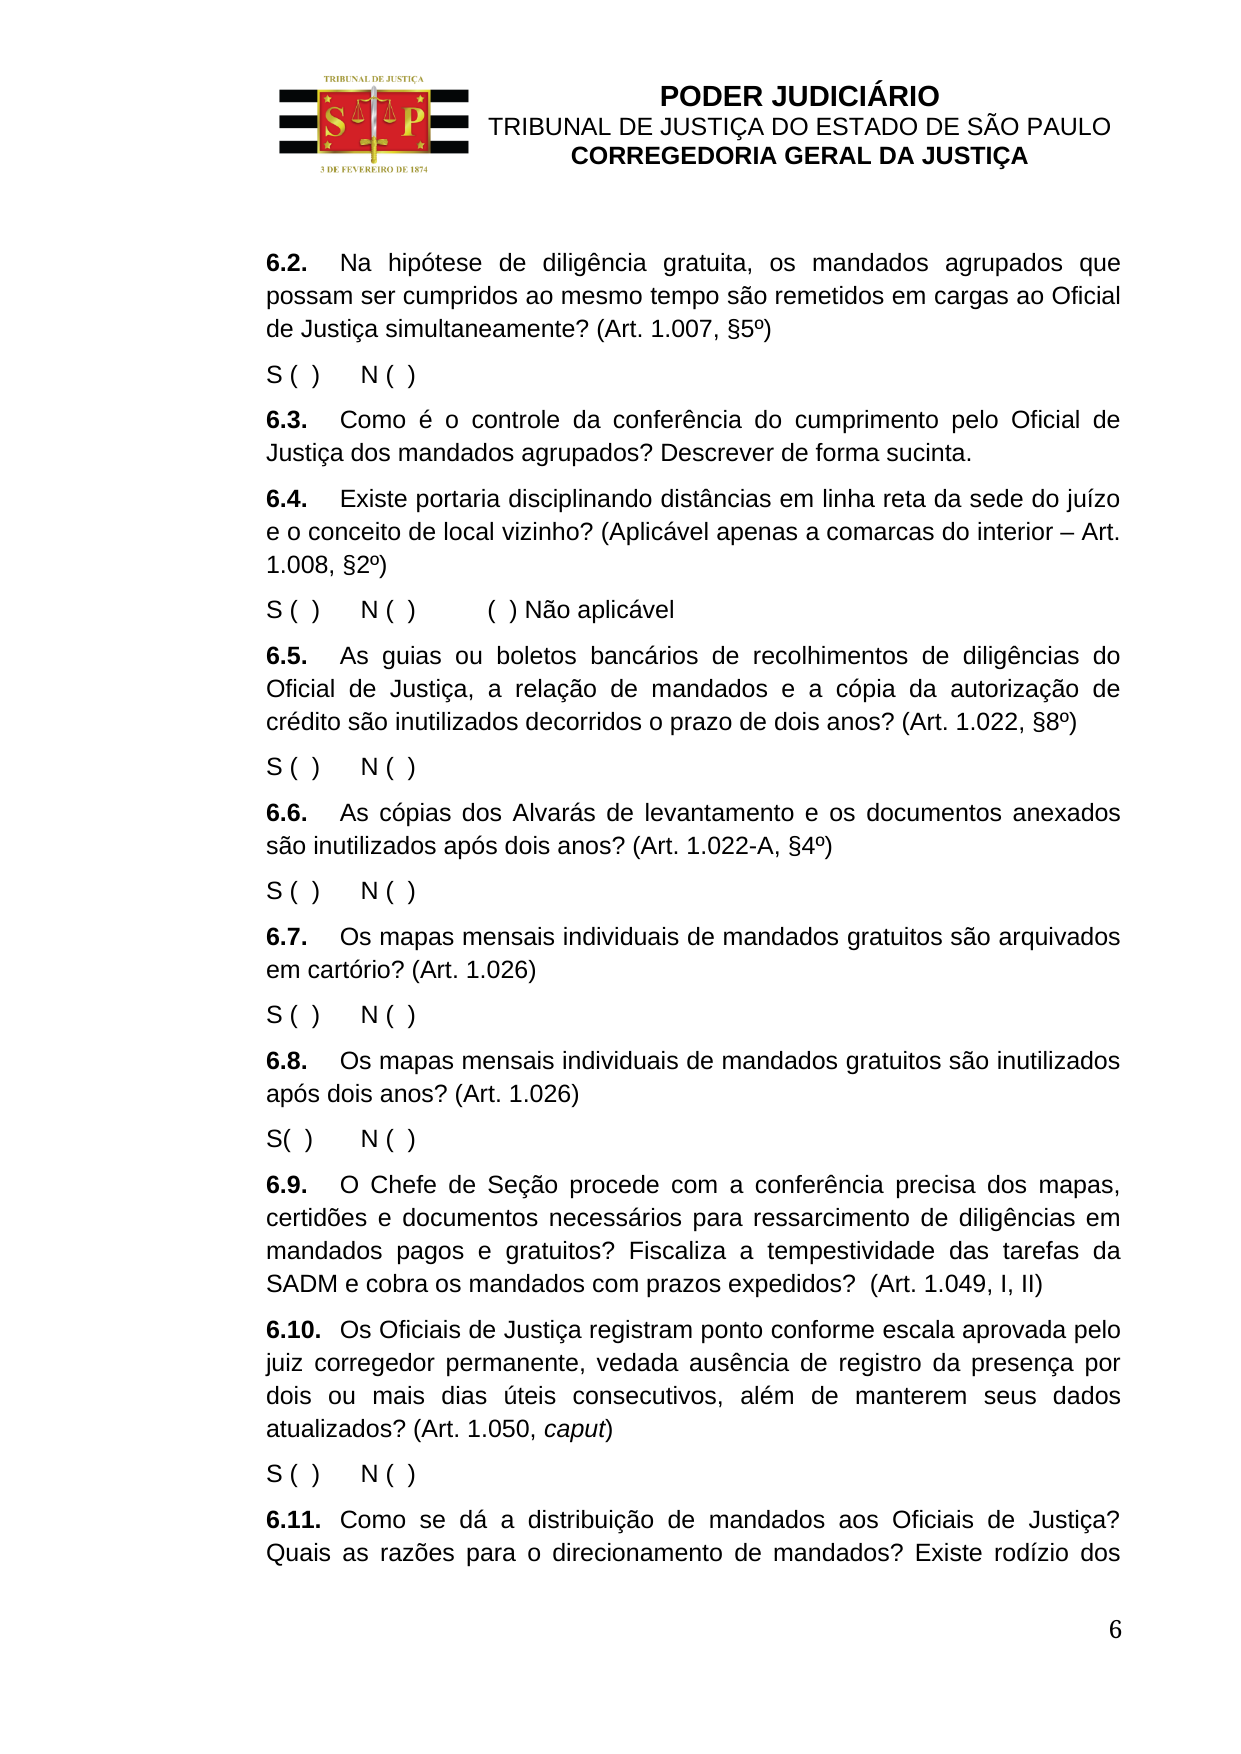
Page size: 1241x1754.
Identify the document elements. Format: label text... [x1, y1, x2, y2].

list Existe portaria disciplinando distâncias em linha reta da sede do juízo e o conceito de local vizinho? (Aplicável apenas a comarcas do interior – Art. 1.008, §2º) [266, 484, 1122, 578]
text S( ) N ( ) [266, 1124, 1122, 1153]
list O Chefe de Seção procede com a conferência precisa dos mapas, certidões e documentos necessários para ressarcimento de diligências em mandados pagos e gratuitos? Fiscaliza a tempestividade das tarefas da SADM e cobra os mandados com prazos expedidos? (Art. 1.049, I, II) [266, 1170, 1122, 1298]
list Os mapas mensais individuais de mandados gratuitos são inutilizados após dois anos? (Art. 1.026) [266, 1046, 1122, 1108]
text S ( ) N ( ) [266, 359, 1122, 388]
list As cópias dos Alvarás de levantamento e os documentos anexados são inutilizados após dois anos? (Art. 1.022-A, §4º) [266, 798, 1122, 859]
picture [277, 73, 471, 175]
list Os mapas mensais individuais de mandados gratuitos são arquivados em cartório? (Art. 1.026) [266, 922, 1122, 984]
text S ( ) N ( ) ( ) Não aplicável [266, 595, 1122, 624]
text S ( ) N ( ) [266, 1459, 1122, 1488]
list Os Oficiais de Justiça registram ponto conforme escala aprovada pelo juiz corregedor permanente, vedada ausência de registro da presença por dois ou mais dias úteis consecutivos, além de manterem seus dados atualizados? (Art. 1.050, caput) [266, 1314, 1122, 1442]
list Como é o controle da conferência do cumprimento pelo Oficial de Justiça dos mandados agrupados? Descrever de forma sucinta. [266, 405, 1122, 467]
text S ( ) N ( ) [266, 752, 1122, 781]
text S ( ) N ( ) [266, 876, 1122, 905]
text S ( ) N ( ) [266, 1000, 1122, 1029]
list Na hipótese de diligência gratuita, os mandados agrupados que possam ser cumpridos ao mesmo tempo são remetidos em cargas ao Oficial de Justiça simultaneamente? (Art. 1.007, §5º) [266, 248, 1122, 343]
list As guias ou boletos bancários de recolhimentos de diligências do Oficial de Justiça, a relação de mandados e a cópia da autorização de crédito são inutilizados decorridos o prazo de dois anos? (Art. 1.022, §8º) [266, 641, 1122, 736]
